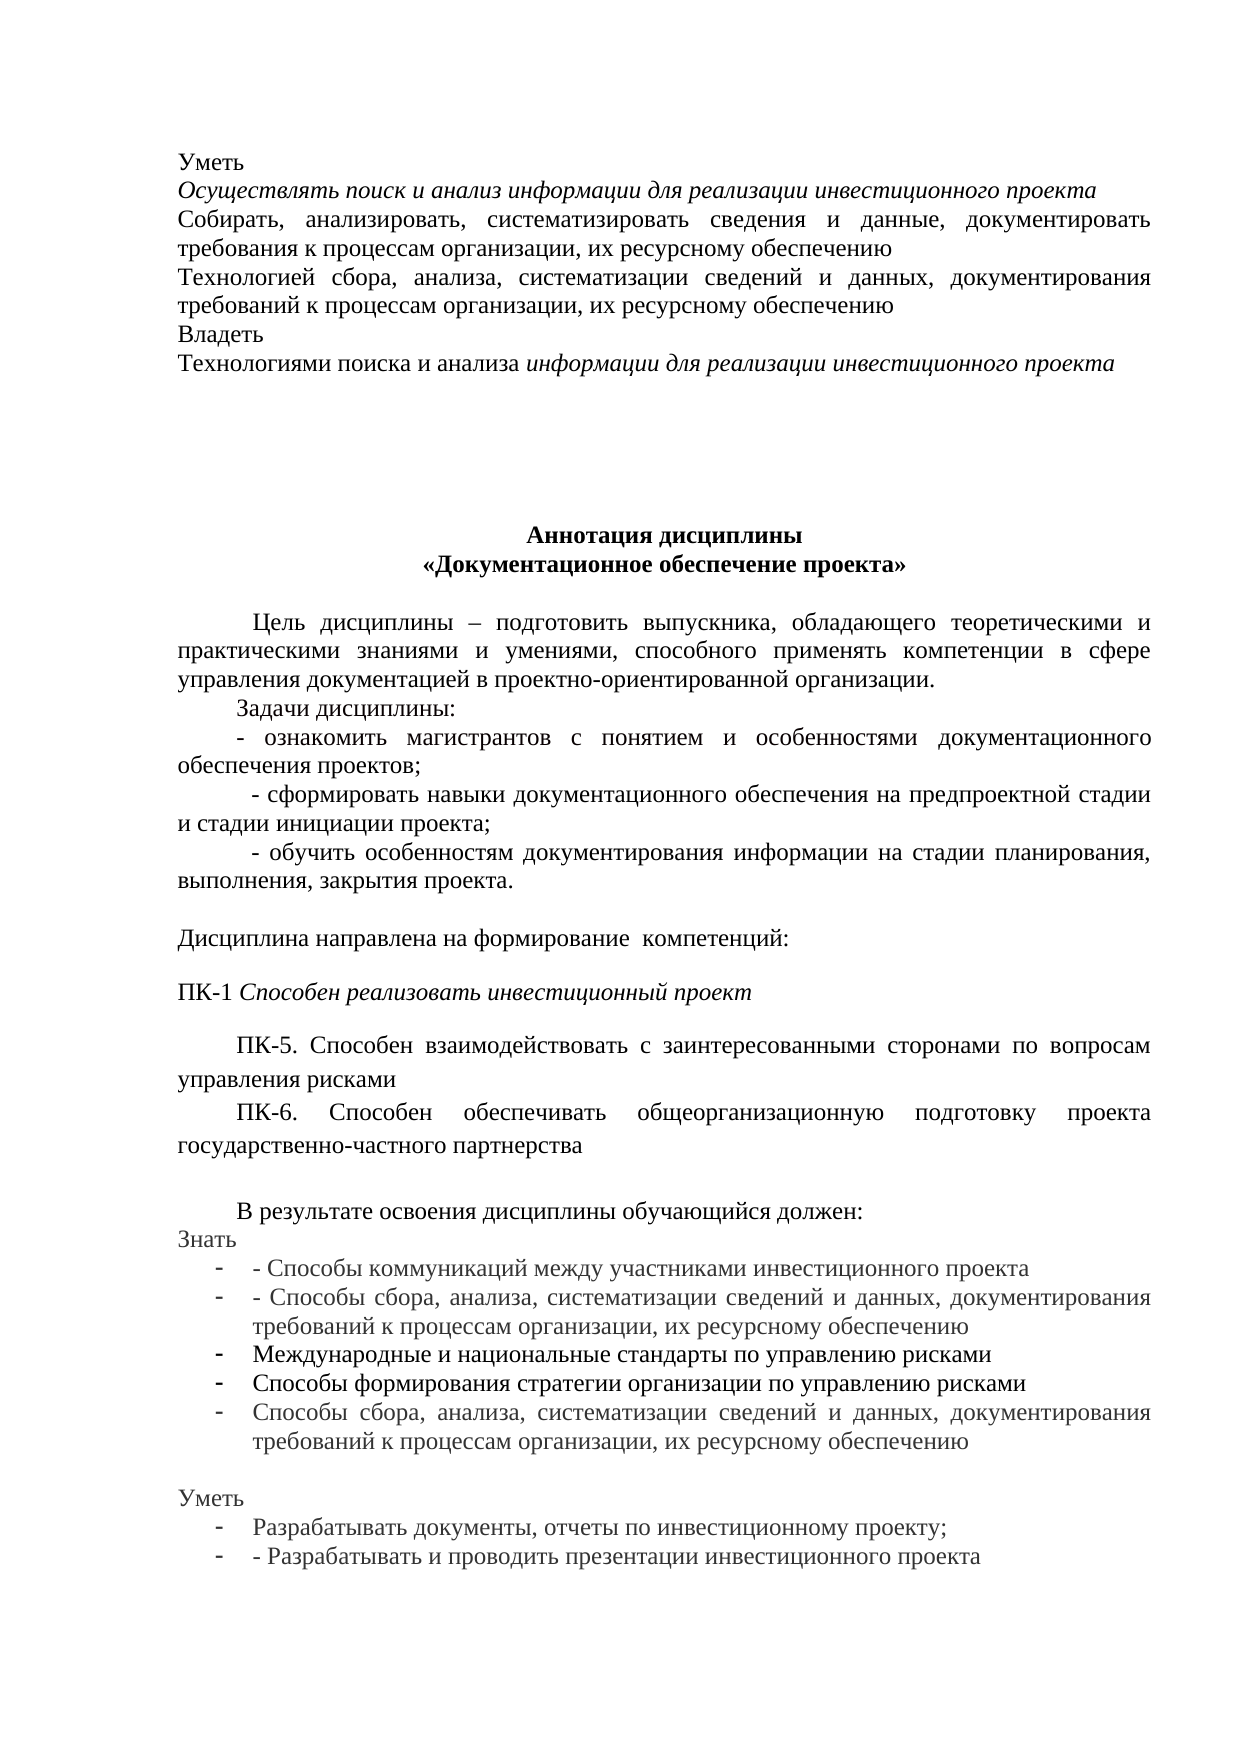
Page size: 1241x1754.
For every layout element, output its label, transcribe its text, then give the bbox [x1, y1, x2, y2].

text Технологиями поиска и анализа информации для реализации инвестиционного проекта [177, 348, 1152, 377]
list - Способы сбора, анализа, систематизации сведений и данных, документирования требований к процессам организации, их ресурсному обеспечению [215, 1282, 1152, 1339]
text Дисциплина направлена на формирование компетенций: [177, 923, 1152, 952]
list Способы сбора, анализа, систематизации сведений и данных, документирования требований к процессам организации, их ресурсному обеспечению [215, 1397, 1152, 1454]
text - сформировать навыки документационного обеспечения на предпроектной стадии и стадии инициации проекта; [177, 779, 1152, 837]
text «Документационное обеспечение проекта» [177, 549, 1152, 578]
text Знать [177, 1224, 1152, 1253]
text ПК-1 Способен реализовать инвестиционный проект [177, 977, 1152, 1006]
list - Разрабатывать и проводить презентации инвестиционного проекта [215, 1541, 1152, 1569]
text Уметь [177, 1483, 1152, 1512]
list Международные и национальные стандарты по управлению рисками [215, 1339, 1152, 1368]
text - ознакомить магистрантов с понятием и особенностями документационного обеспечения проектов; [177, 722, 1152, 779]
text Осуществлять поиск и анализ информации для реализации инвестиционного проекта [177, 176, 1152, 204]
list Разрабатывать документы, отчеты по инвестиционному проекту; [215, 1512, 1152, 1541]
text Технологией сбора, анализа, систематизации сведений и данных, документирования требований к процессам организации, их ресурсному обеспечению [177, 262, 1152, 319]
list Способы формирования стратегии организации по управлению рисками [215, 1368, 1152, 1397]
text Собирать, анализировать, систематизировать сведения и данные, документировать требования к процессам организации, их ресурсному обеспечению [177, 204, 1152, 262]
text В результате освоения дисциплины обучающийся должен: [177, 1196, 1152, 1224]
text Аннотация дисциплины [177, 521, 1152, 549]
text Задачи дисциплины: [177, 693, 1152, 722]
text Уметь [177, 147, 1152, 176]
text ПК-5. Способен взаимодействовать с заинтересованными сторонами по вопросам управления рисками [177, 1031, 1152, 1092]
text Цель дисциплины – подготовить выпускника, обладающего теоретическими и практическими знаниями и умениями, способного применять компетенции в сфере управления документацией в проектно-ориентированной организации. [177, 607, 1152, 693]
text ПК-6. Способен обеспечивать общеорганизационную подготовку проекта государственно-частного партнерства [177, 1097, 1152, 1158]
text - обучить особенностям документирования информации на стадии планирования, выполнения, закрытия проекта. [177, 837, 1152, 894]
text Владеть [177, 319, 1152, 348]
list - Способы коммуникаций между участниками инвестиционного проекта [215, 1253, 1152, 1282]
